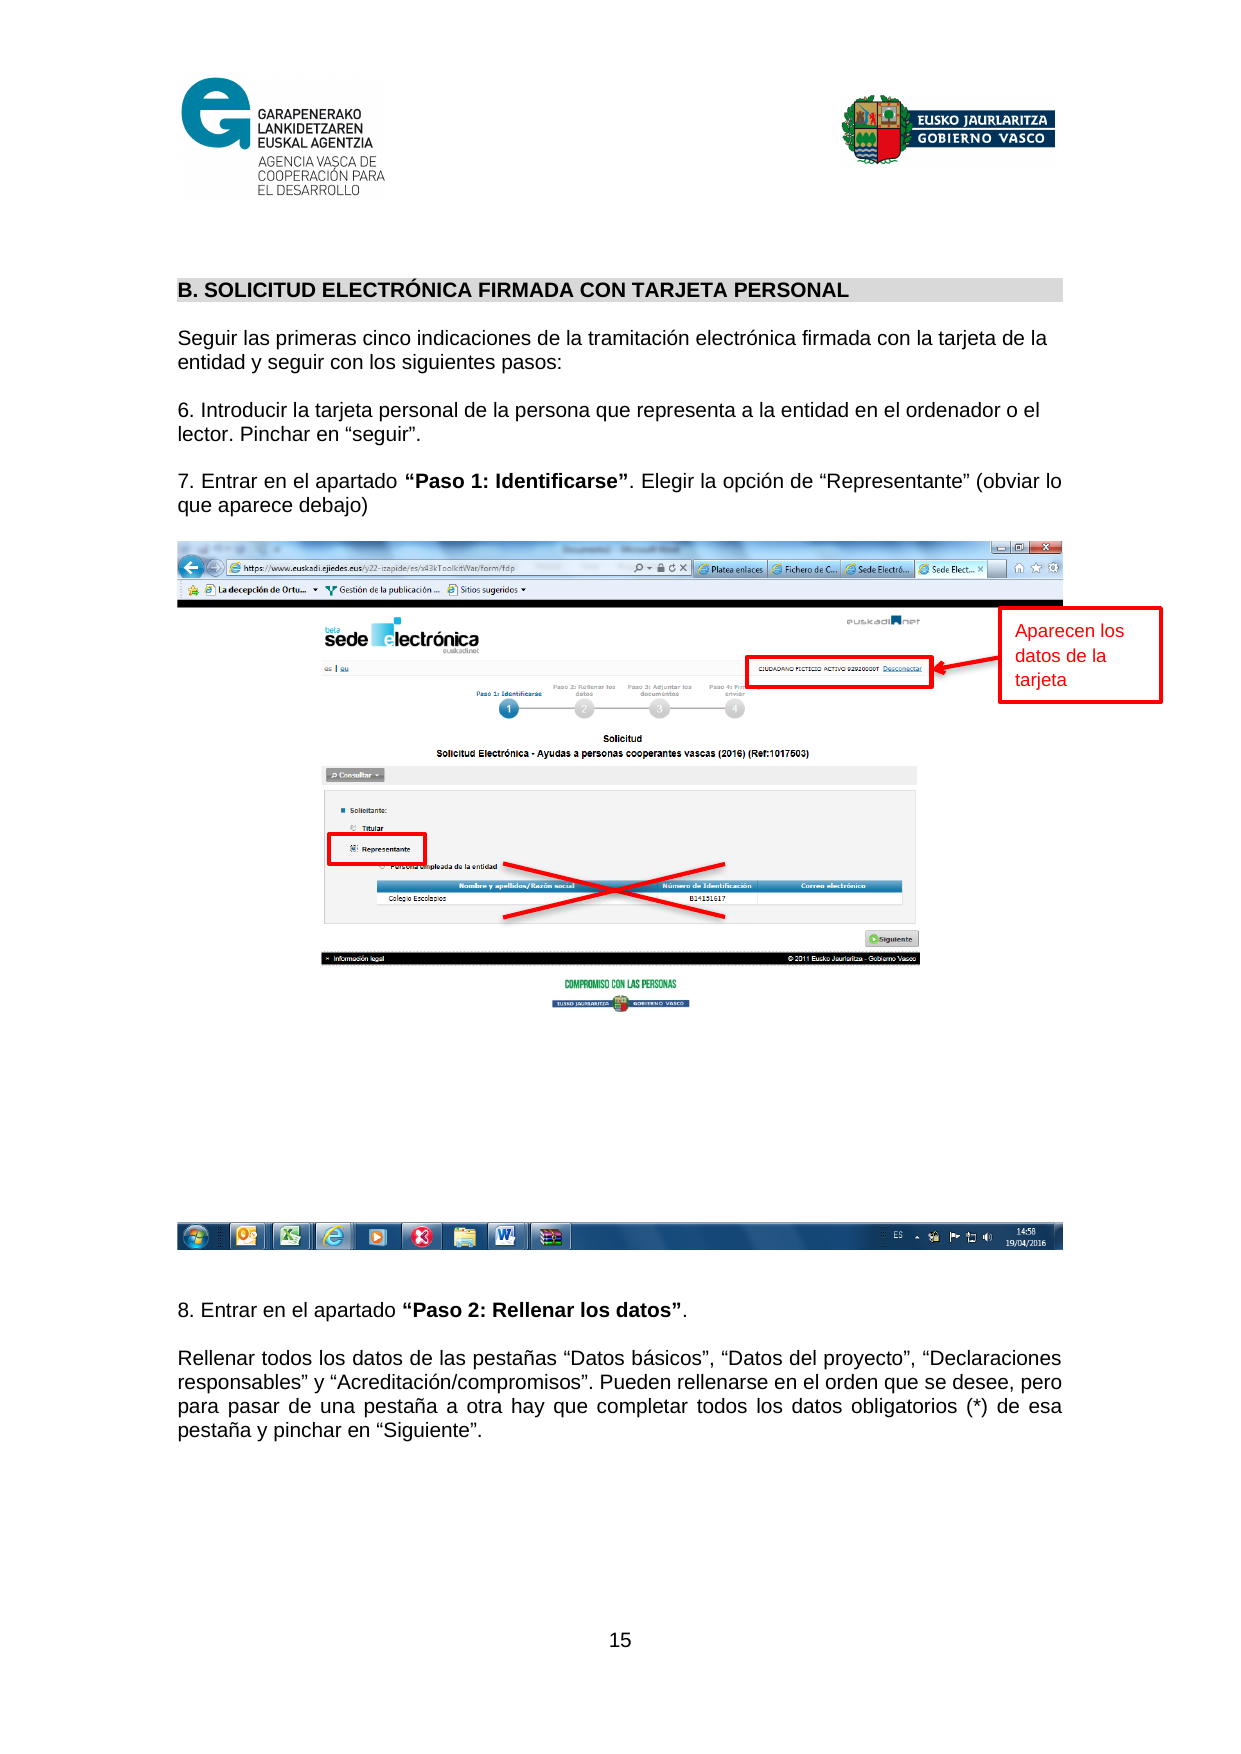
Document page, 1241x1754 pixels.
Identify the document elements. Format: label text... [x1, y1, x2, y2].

text 7. Entrar en el apartado “Paso 1: Identificarse”. Elegir la opción de “Representante” (obviar lo que aparece debajo) [177, 469, 1063, 517]
text B. SOLICITUD ELECTRÓNICA FIRMADA CON TARJETA PERSONAL [177, 278, 1063, 302]
picture [840, 94, 1056, 166]
text Rellenar todos los datos de las pestañas “Datos básicos”, “Datos del proyecto”, “Declaraciones responsables” y “Acreditación/compromisos”. Pueden rellenarse en el orden que se desee, pero para pasar de una pestaña a otra hay que completar todos los datos obligatorios (*) de esa pestaña y pinchar en “Siguiente”. [177, 1346, 1063, 1441]
picture [177, 541, 1063, 1250]
picture [749, 659, 929, 685]
picture [1002, 610, 1063, 700]
text Seguir las primeras cinco indicaciones de la tramitación electrónica firmada con la tarjeta de la entidad y seguir con los siguientes pasos: [177, 326, 1063, 373]
text 6. Introducir la tarjeta personal de la persona que representa a la entidad en el ordenador o el lector. Pinchar en “seguir”. [177, 397, 1063, 445]
text 8. Entrar en el apartado “Paso 2: Rellenar los datos”. [177, 1298, 1063, 1322]
picture [177, 73, 389, 198]
